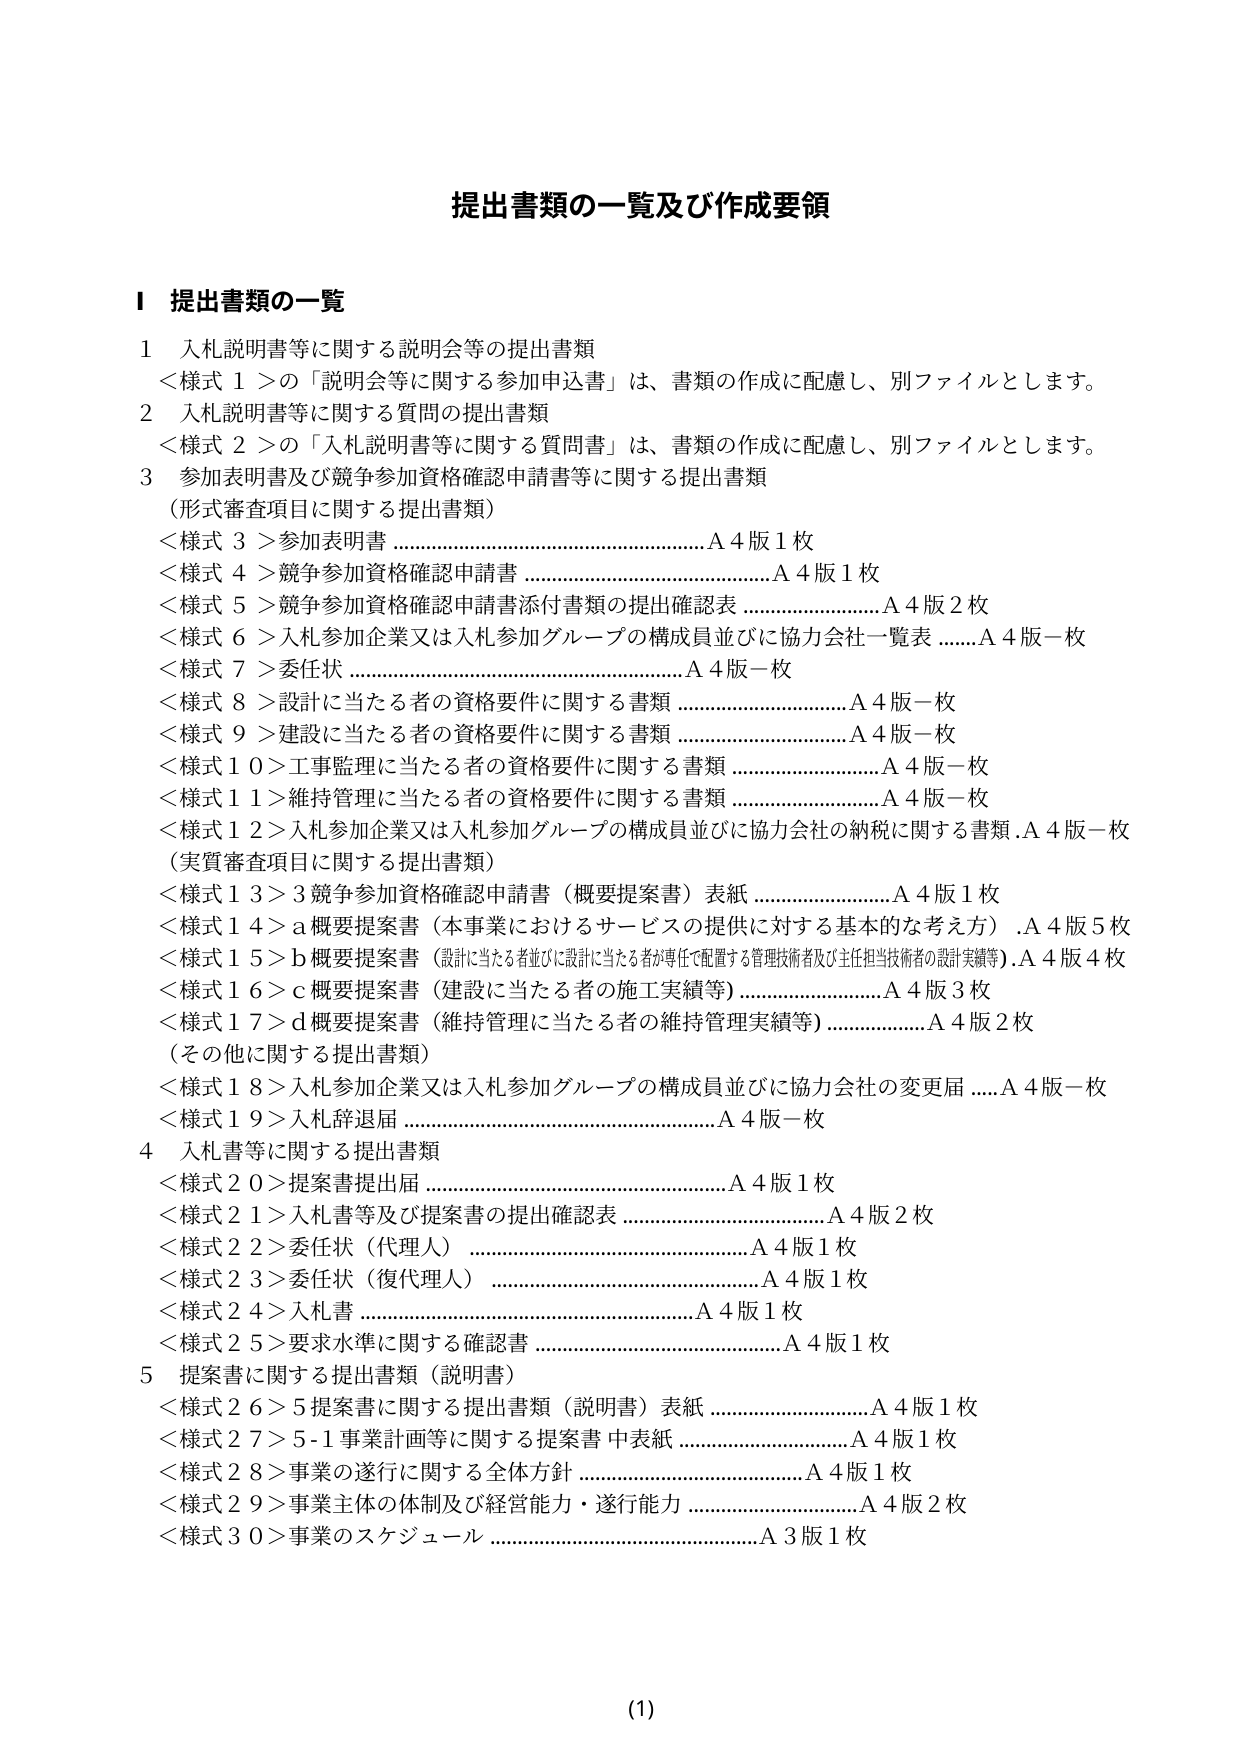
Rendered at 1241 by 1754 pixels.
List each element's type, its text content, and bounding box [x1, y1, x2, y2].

text ＜様式２６＞５提案書に関する提出書類（説明書）表紙 .............................Ａ４版１枚 [135, 1390, 1146, 1422]
text 提出書類の一覧及び作成要領 [135, 171, 1146, 235]
text Ⅰ 提出書類の一覧 [135, 267, 1146, 332]
text ＜様式３０＞事業のスケジュール .................................................Ａ３版１枚 [135, 1519, 1146, 1551]
text ＜様式 ４ ＞競争参加資格確認申請書 .............................................Ａ４版１枚 [135, 556, 1146, 588]
text ＜様式１６＞ｃ概要提案書（建設に当たる者の施工実績等) ..........................Ａ４版３枚 [135, 973, 1146, 1005]
text ＜様式１２＞入札参加企業又は入札参加グループの構成員並びに協力会社の納税に関する書類 .Ａ４版－枚 [135, 813, 1146, 845]
text ＜様式１９＞入札辞退届 .........................................................Ａ４版－枚 [135, 1102, 1146, 1134]
text ＜様式１５＞ｂ概要提案書（設計に当たる者並びに設計に当たる者が専任で配置する管理技術者及び主任担当技術者の設計実績等) .Ａ４版４枚 [135, 941, 1146, 973]
text ＜様式１７＞ｄ概要提案書（維持管理に当たる者の維持管理実績等) ..................Ａ４版２枚 [135, 1005, 1146, 1037]
text ＜様式２７＞５-１事業計画等に関する提案書 中表紙 ...............................Ａ４版１枚 [135, 1422, 1146, 1454]
text ＜様式 ９ ＞建設に当たる者の資格要件に関する書類 ...............................Ａ４版－枚 [135, 717, 1146, 749]
text ＜様式１４＞ａ概要提案書（本事業におけるサービスの提供に対する基本的な考え方） .Ａ４版５枚 [135, 909, 1146, 941]
text ＜様式 ５ ＞競争参加資格確認申請書添付書類の提出確認表 .........................Ａ４版２枚 [135, 588, 1146, 620]
text ＜様式 ８ ＞設計に当たる者の資格要件に関する書類 ...............................Ａ４版－枚 [135, 684, 1146, 717]
text ＜様式１３＞３競争参加資格確認申請書（概要提案書）表紙 .........................Ａ４版１枚 [135, 877, 1146, 909]
text ＜様式２２＞委任状（代理人） ...................................................Ａ４版１枚 [135, 1230, 1146, 1262]
text ＜様式 ２ ＞の「入札説明書等に関する質問書」は、書類の作成に配慮し、別ファイルとします。 [135, 428, 1146, 460]
text ＜様式 ６ ＞入札参加企業又は入札参加グループの構成員並びに協力会社一覧表 .......Ａ４版－枚 [135, 620, 1146, 652]
text （実質審査項目に関する提出書類） [135, 845, 1146, 877]
text ＜様式 １ ＞の「説明会等に関する参加申込書」は、書類の作成に配慮し、別ファイルとします。 [135, 364, 1146, 396]
text （形式審査項目に関する提出書類） [135, 492, 1146, 524]
text ５ 提案書に関する提出書類（説明書） [135, 1358, 1146, 1390]
text ＜様式２１＞入札書等及び提案書の提出確認表 .....................................Ａ４版２枚 [135, 1198, 1146, 1230]
text ３ 参加表明書及び競争参加資格確認申請書等に関する提出書類 [135, 460, 1146, 492]
text ＜様式２５＞要求水準に関する確認書 .............................................Ａ４版１枚 [135, 1326, 1146, 1358]
text １ 入札説明書等に関する説明会等の提出書類 [135, 332, 1146, 364]
text ２ 入札説明書等に関する質問の提出書類 [135, 396, 1146, 428]
text ４ 入札書等に関する提出書類 [135, 1134, 1146, 1166]
text ＜様式２９＞事業主体の体制及び経営能力・遂行能力 ...............................Ａ４版２枚 [135, 1487, 1146, 1519]
text ＜様式２３＞委任状（復代理人） .................................................Ａ４版１枚 [135, 1262, 1146, 1294]
text ＜様式 ３ ＞参加表明書 .........................................................Ａ４版１枚 [135, 524, 1146, 556]
text （その他に関する提出書類） [135, 1037, 1146, 1069]
text ＜様式１１＞維持管理に当たる者の資格要件に関する書類 ...........................Ａ４版－枚 [135, 781, 1146, 813]
text ＜様式１８＞入札参加企業又は入札参加グループの構成員並びに協力会社の変更届 .....Ａ４版－枚 [135, 1069, 1146, 1102]
text ＜様式１０＞工事監理に当たる者の資格要件に関する書類 ...........................Ａ４版－枚 [135, 749, 1146, 781]
text ＜様式２０＞提案書提出届 .......................................................Ａ４版１枚 [135, 1166, 1146, 1198]
text ＜様式２８＞事業の遂行に関する全体方針 .........................................Ａ４版１枚 [135, 1454, 1146, 1487]
text ＜様式 ７ ＞委任状 .............................................................Ａ４版－枚 [135, 652, 1146, 684]
text ＜様式２４＞入札書 .............................................................Ａ４版１枚 [135, 1294, 1146, 1326]
